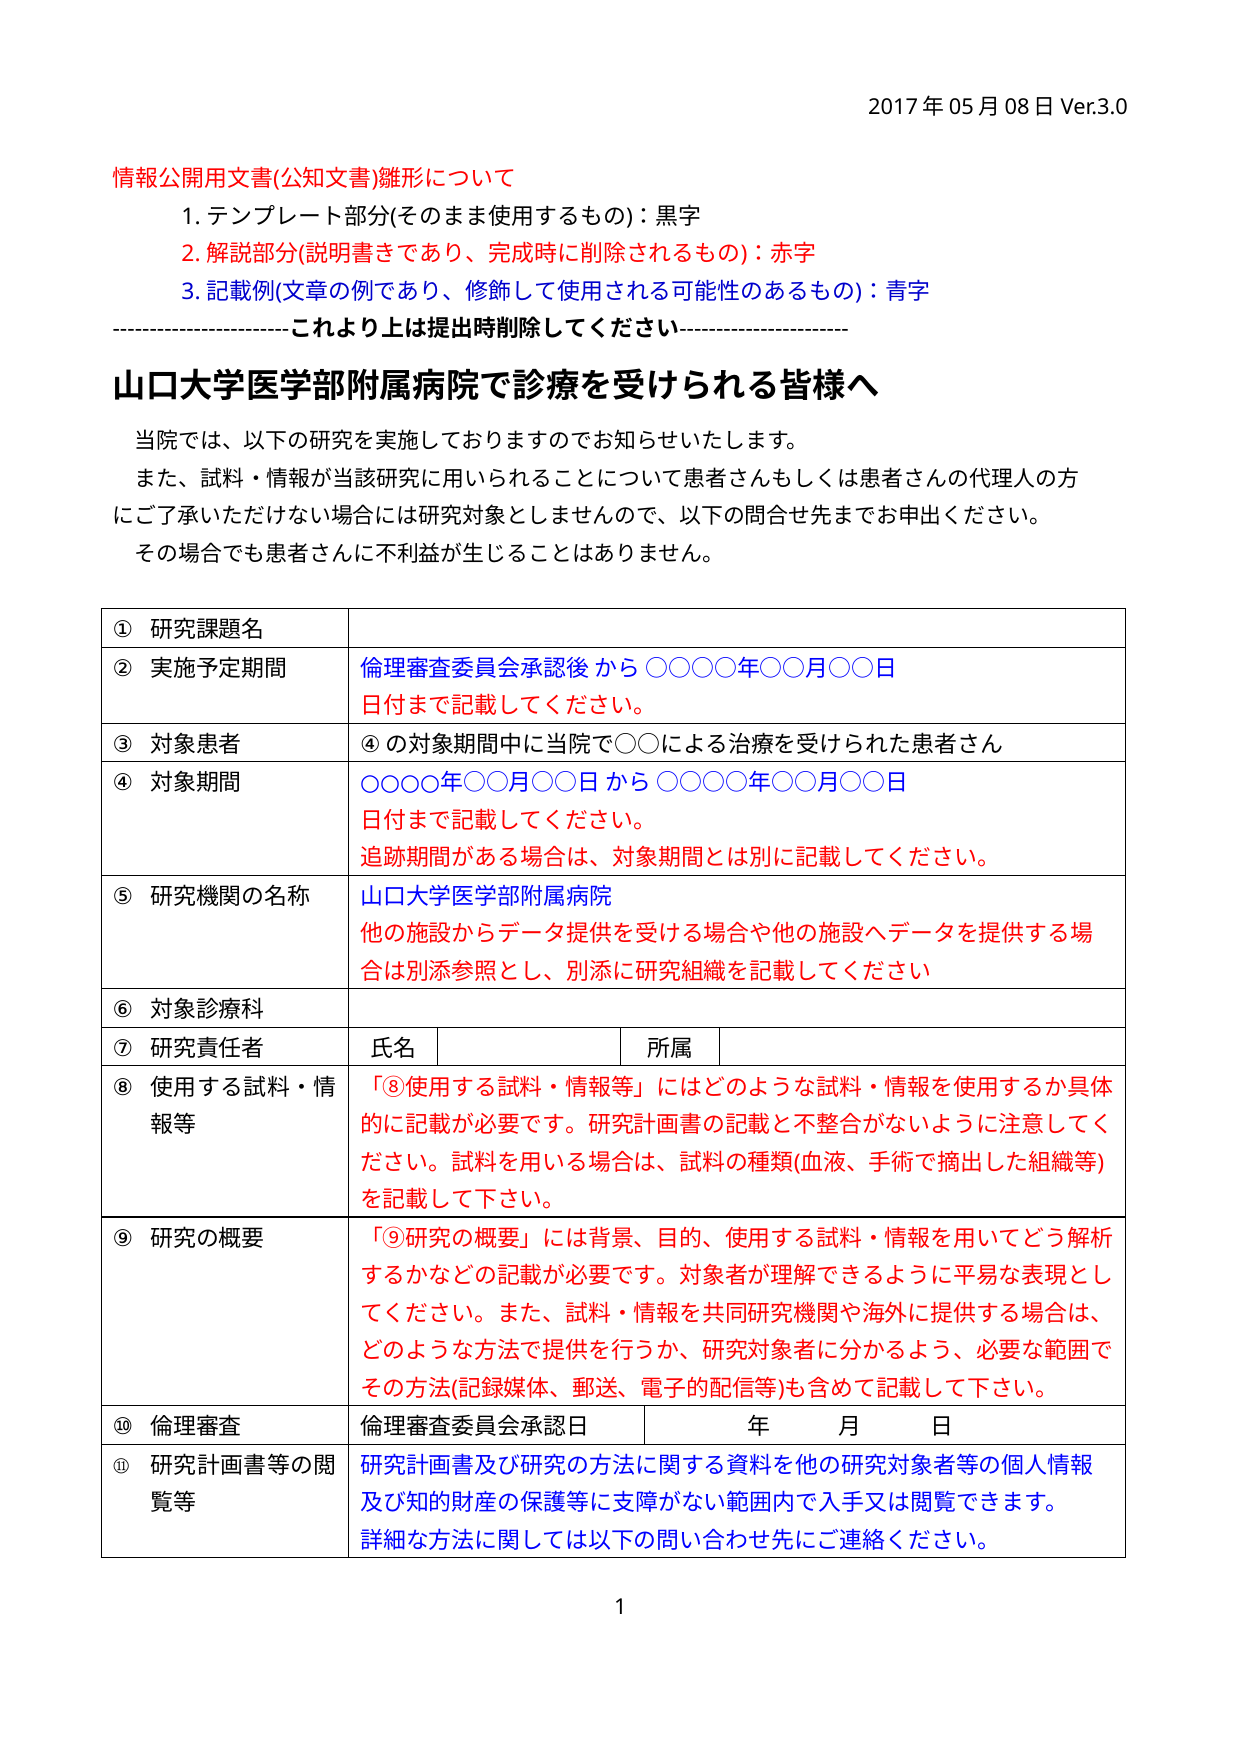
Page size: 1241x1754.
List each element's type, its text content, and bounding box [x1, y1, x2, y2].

table_cell 山口大学医学部附属病院 他の施設からデータ提供を受ける場合や他の施設へデータを提供する場合は別添参照とし、別添に研究組織を記載してください [349, 876, 1125, 988]
text 1. テンプレート部分(そのまま使用するもの)：黒字 [112, 196, 1128, 233]
table_cell 対象患者 [102, 724, 348, 761]
table_cell [438, 1028, 620, 1065]
text 当院では、以下の研究を実施しておりますのでお知らせいたします。 [112, 421, 1128, 458]
text 情報公開用文書(公知文書)雛形について [112, 158, 1128, 196]
table_cell [720, 1028, 1125, 1065]
table_cell 「⑧使用する試料・情報等」にはどのような試料・情報を使用するか具体的に記載が必要です。研究計画書の記載と不整合がないように注意してください。試料を用いる場合は、試料の種類(血液、手術で摘出した組織等)を記載して下さい。 [349, 1066, 1125, 1216]
table_cell 「⑨研究の概要」には背景、目的、使用する試料・情報を用いてどう解析するかなどの記載が必要です。対象者が理解できるように平易な表現としてください。また、試料・情報を共同研究機関や海外に提供する場合は、どのような方法で提供を行うか、研究対象者に分かるよう、必要な範囲でその方法(記録媒体、郵送、電子的配信等)も含めて記載して下さい。 [349, 1218, 1125, 1405]
text また、試料・情報が当該研究に用いられることについて患者さんもしくは患者さんの代理人の方にご了承いただけない場合には研究対象としませんので、以下の問合せ先までお申出ください。 [112, 458, 1082, 533]
table_cell ○○○○年○○月○○日 から ○○○○年○○月○○日 日付まで記載してください。 追跡期間がある場合は、対象期間とは別に記載してください。 [349, 762, 1125, 875]
table_header 研究課題名 [102, 609, 348, 647]
table_cell 対象診療科 [102, 989, 348, 1027]
table_cell 倫理審査 [102, 1406, 348, 1443]
table_header [349, 609, 1125, 647]
text 3. 記載例(文章の例であり、修飾して使用される可能性のあるもの)：青字 [112, 271, 1128, 308]
table_cell 氏名 [349, 1028, 437, 1065]
table_cell 対象期間 [102, 762, 348, 875]
table_cell 所属 [621, 1028, 719, 1065]
table_cell 研究機関の名称 [102, 876, 348, 988]
text その場合でも患者さんに不利益が生じることはありません。 [112, 533, 1082, 571]
table_cell [349, 989, 1125, 1027]
text ------------------------これより上は提出時削除してください----------------------- [112, 308, 1128, 346]
table_cell 研究計画書及び研究の方法に関する資料を他の研究対象者等の個人情報及び知的財産の保護等に支障がない範囲内で入手又は閲覧できます。 詳細な方法に関しては以下の問い合わせ先にご連絡ください。 [349, 1445, 1125, 1557]
table_cell 倫理審査委員会承認後 から ○○○○年○○月○○日 日付まで記載してください。 [349, 648, 1125, 723]
table_cell 研究計画書等の閲覧等 [102, 1445, 348, 1557]
table_cell ④の対象期間中に当院で○○による治療を受けられた患者さん [349, 724, 1125, 761]
text 山口大学医学部附属病院で診療を受けられる皆様へ [112, 346, 1128, 421]
table_cell 倫理審査委員会承認日 [349, 1406, 644, 1443]
table_cell 実施予定期間 [102, 648, 348, 723]
table_cell 年 月 日 [645, 1406, 1125, 1443]
table_cell 研究責任者 [102, 1028, 348, 1065]
table_cell 使用する試料・情報等 [102, 1066, 348, 1216]
text 2. 解説部分(説明書きであり、完成時に削除されるもの)：赤字 [112, 233, 1128, 271]
table_cell 研究の概要 [102, 1218, 348, 1405]
